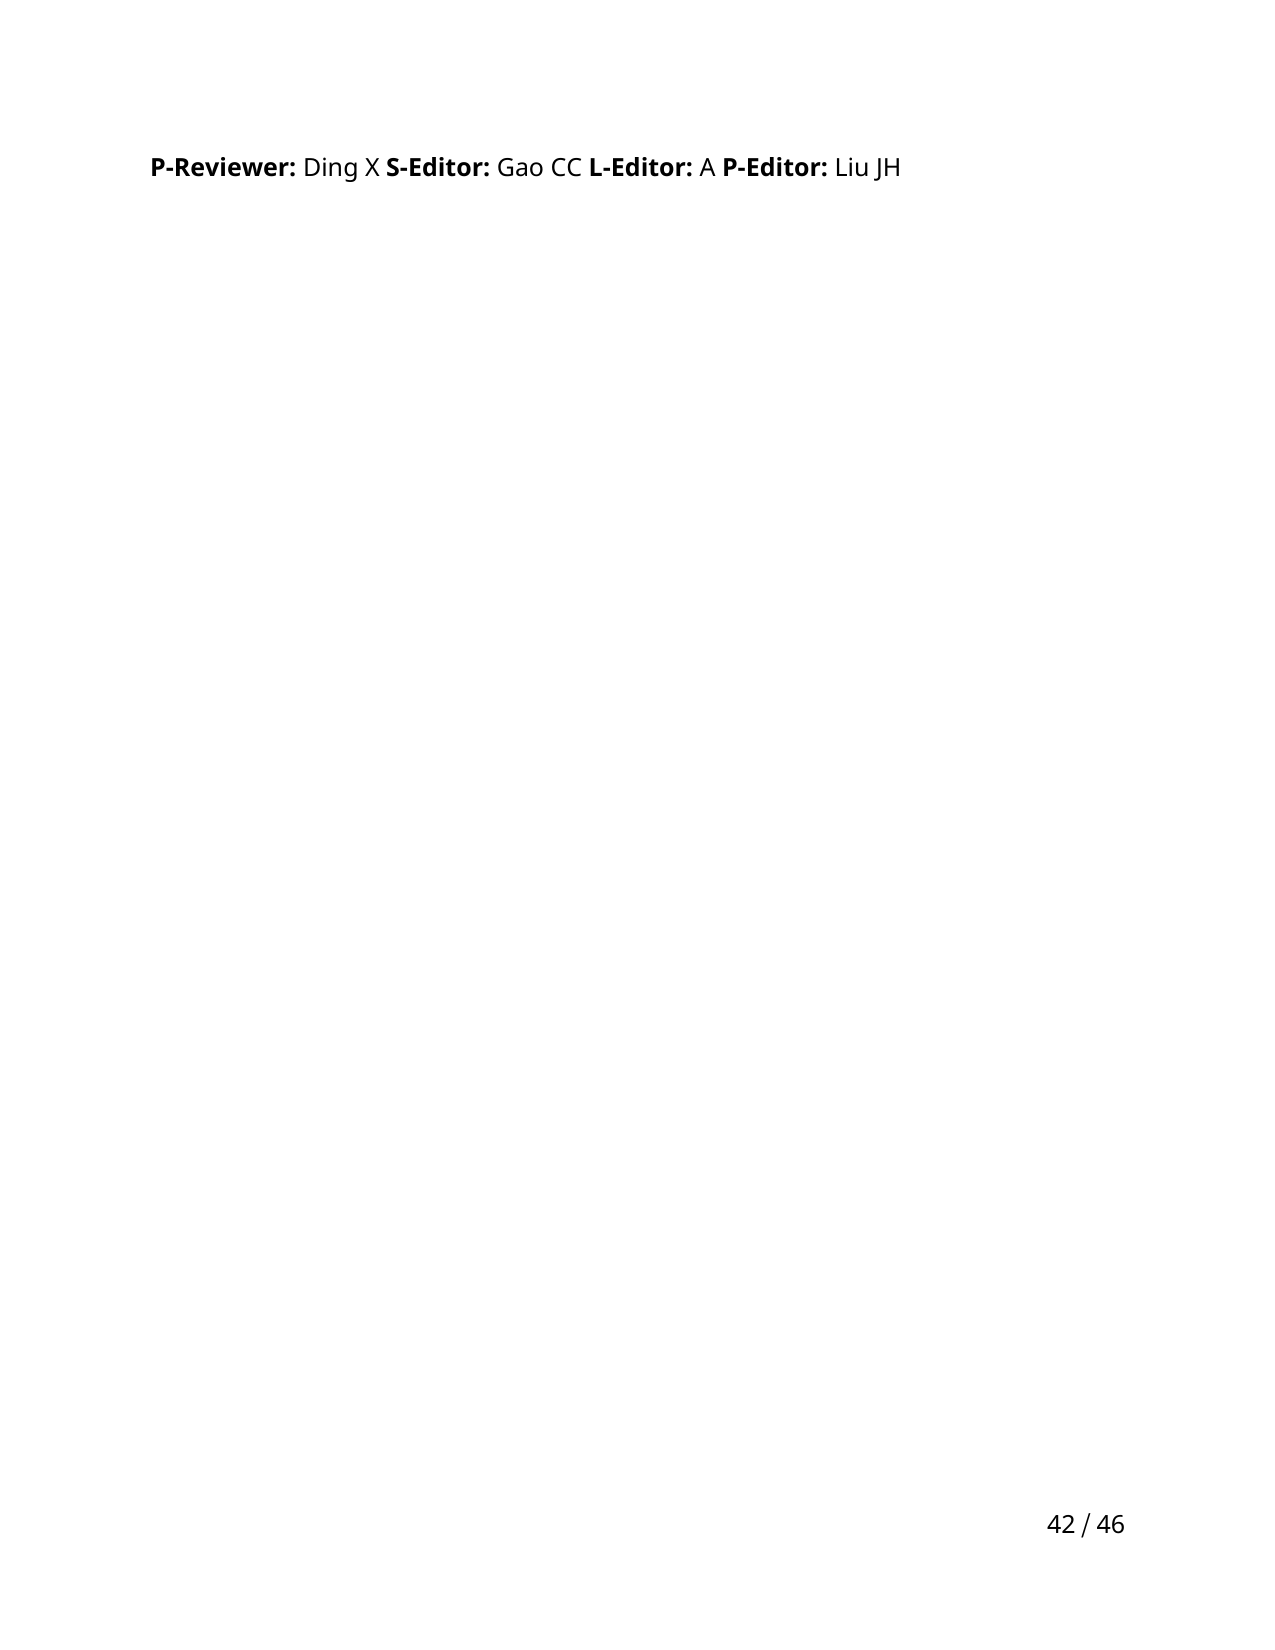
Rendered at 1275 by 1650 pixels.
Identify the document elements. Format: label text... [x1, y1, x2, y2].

text P-Reviewer: Ding X S-Editor: Gao CC L-Editor: A P-Editor: Liu JH [150, 150, 1125, 184]
